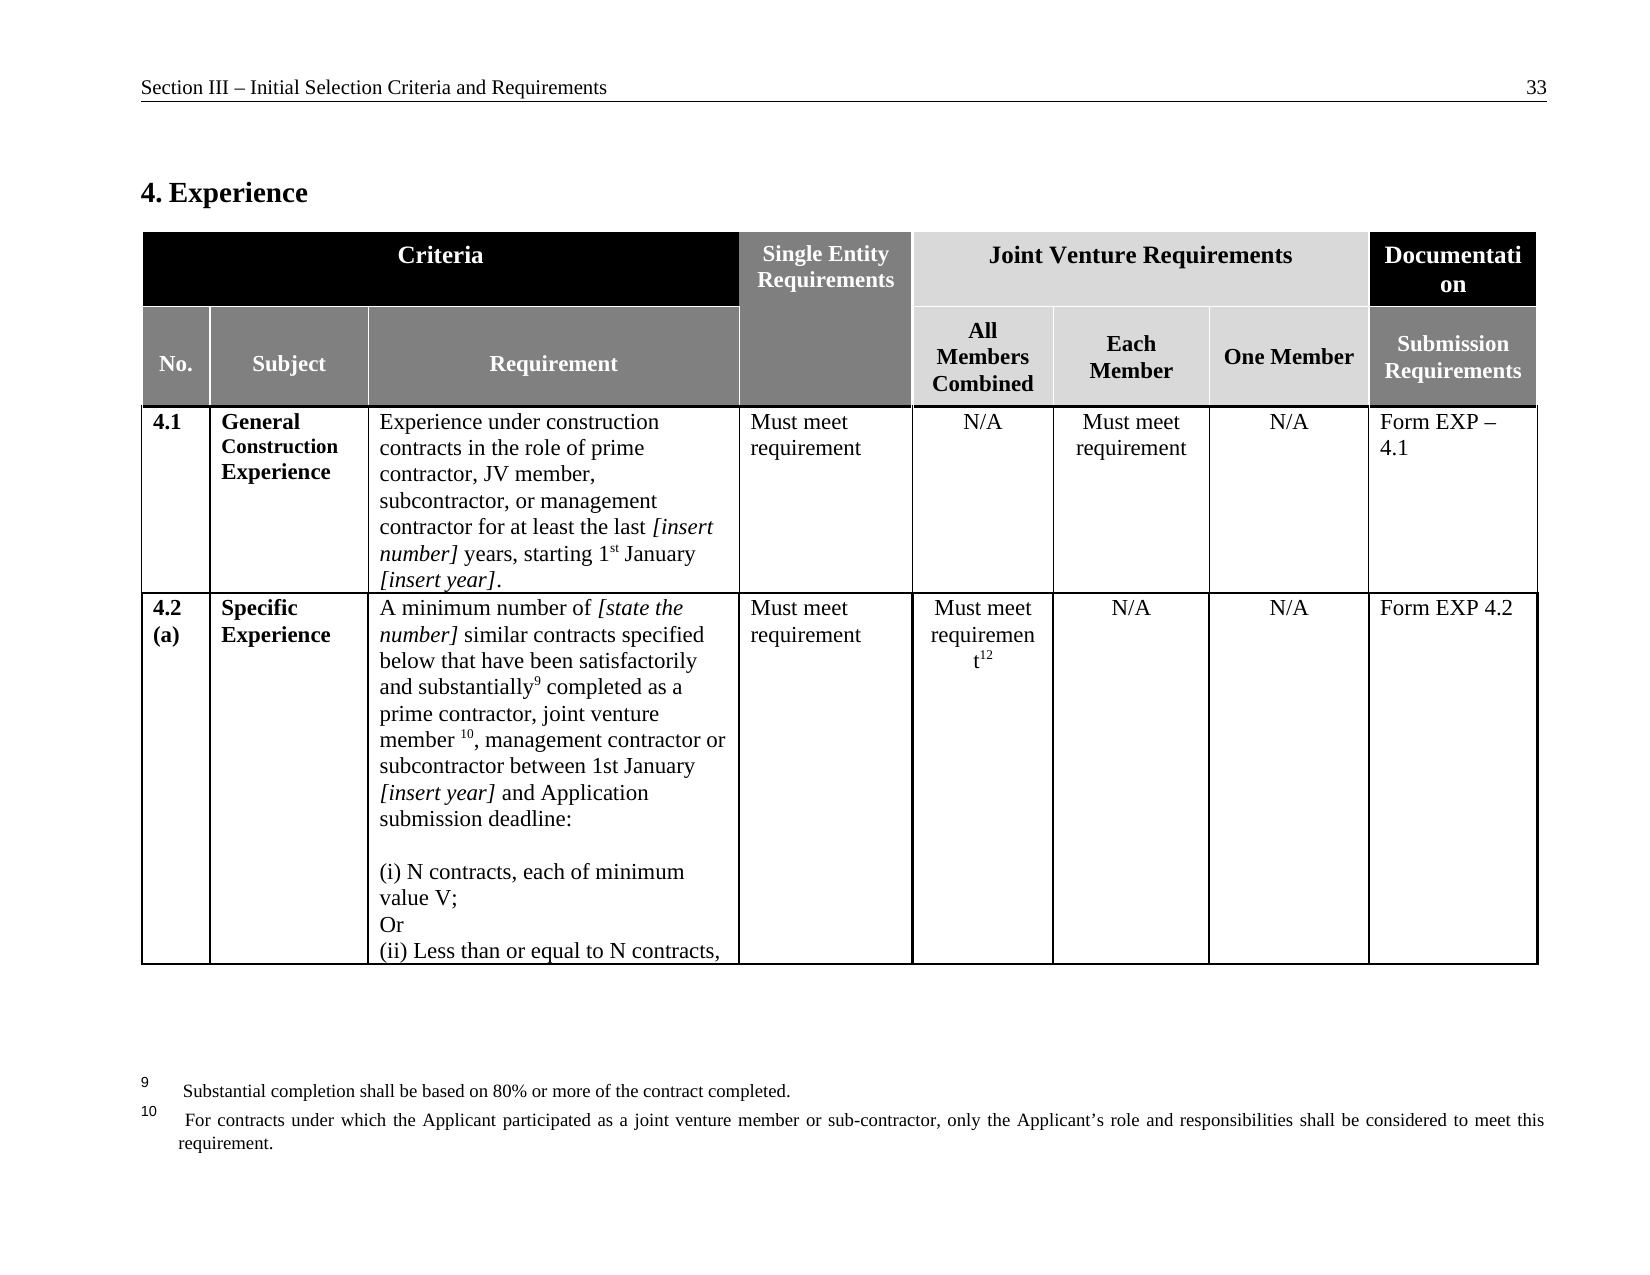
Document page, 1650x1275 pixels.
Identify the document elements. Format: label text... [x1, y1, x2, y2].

table_cell Must meet requirement [740, 594, 911, 963]
table_cell N/A [913, 408, 1053, 592]
table_cell General Construction Experience [211, 408, 368, 592]
table_cell Each Member [1054, 307, 1209, 405]
table_cell No. [143, 307, 209, 405]
table_cell N/A [1210, 408, 1368, 592]
text Experience [141, 175, 1547, 208]
table_cell All Members Combined [914, 307, 1053, 405]
table_cell Experience under construction contracts in the role of prime contractor, JV member, subcontractor, or management contractor for at least the last [insert number] years, starting 1st January [insert year]. [369, 408, 739, 592]
table_header Single Entity Requirements [739, 232, 911, 405]
table_cell One Member [1210, 307, 1368, 405]
table_cell Must meet requirement [740, 408, 912, 592]
table_cell Specific Experience [211, 594, 367, 963]
table_cell N/A [1210, 594, 1368, 963]
table_header Joint Venture Requirements [914, 232, 1368, 306]
table_cell Subject [211, 307, 368, 405]
table_cell 4.1 [142, 408, 209, 592]
table_header Criteria [143, 232, 739, 306]
table_cell Form EXP 4.2 [1370, 594, 1536, 963]
table_header Documentation [1370, 232, 1536, 306]
table_cell 4.2 (a) [143, 594, 209, 963]
table_cell Requirement [369, 307, 739, 405]
table_cell Form EXP – 4.1 [1369, 408, 1537, 592]
table_cell Must meet requirement [914, 594, 1052, 963]
table_cell Must meet requirement [1054, 408, 1209, 592]
table_cell N/A [1054, 594, 1208, 963]
table_cell Submission Requirements [1370, 307, 1536, 405]
